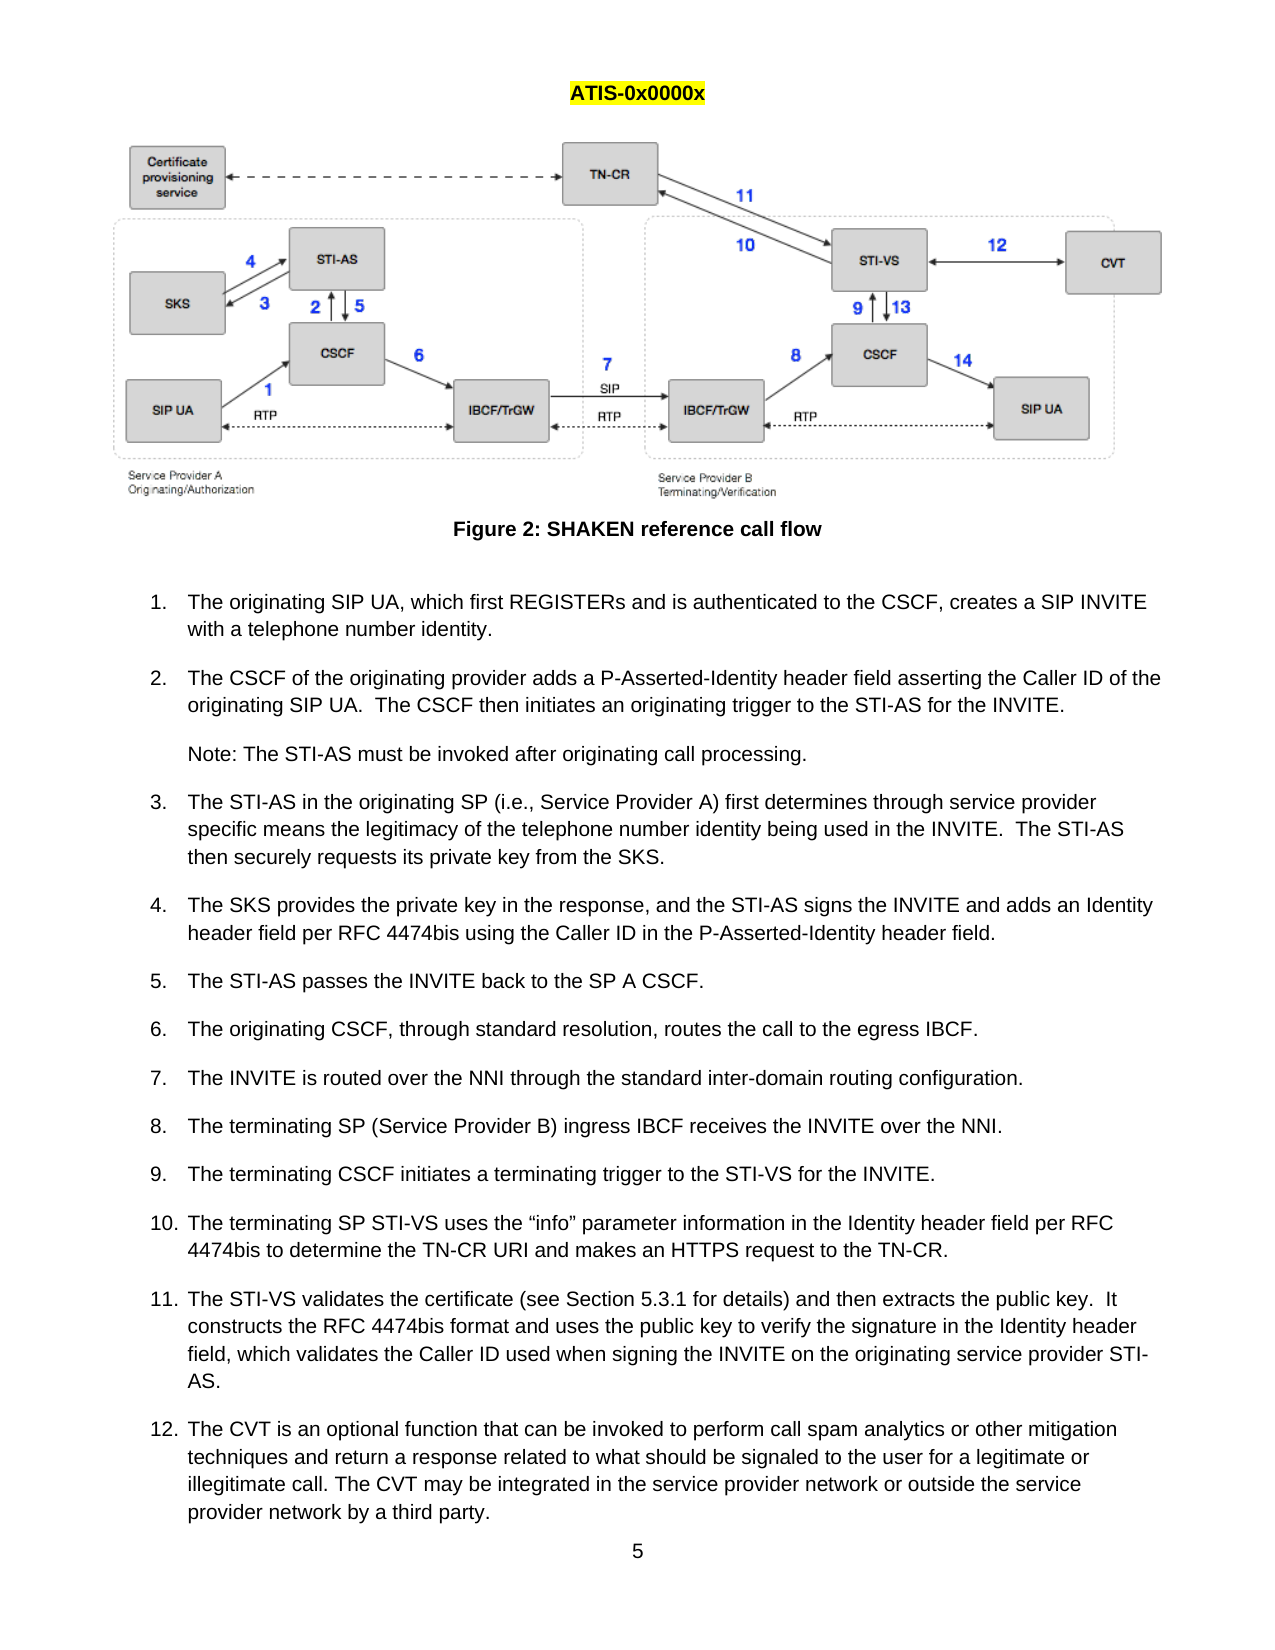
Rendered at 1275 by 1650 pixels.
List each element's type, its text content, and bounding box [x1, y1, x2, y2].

list The terminating SP STI-VS uses the “info” parameter information in the Identity header field per RFC 4474bis to determine the TN-CR URI and makes an HTTPS request to the TN-CR. [150, 1211, 1162, 1262]
list The CVT is an optional function that can be invoked to perform call spam analytics or other mitigation techniques and return a response related to what should be signaled to the user for a legitimate or illegitimate call. The CVT may be integrated in the service provider network or outside the service provider network by a third party. [150, 1417, 1162, 1524]
text Note: The STI-AS must be invoked after originating call processing. [187, 741, 1162, 765]
list The STI-AS passes the INVITE back to the SP A CSCF. [150, 969, 1162, 993]
list The terminating SP (Service Provider B) ingress IBCF receives the INVITE over the NNI. [150, 1114, 1162, 1138]
picture [112, 141, 1163, 505]
list The STI-VS validates the certificate (see Section 5.3.1 for details) and then extracts the public key. It constructs the RFC 4474bis format and uses the public key to verify the signature in the Identity header field, which validates the Caller ID used when signing the INVITE on the originating service provider STI-AS. [150, 1286, 1162, 1393]
list The INVITE is routed over the NNI through the standard inter-domain routing configuration. [150, 1066, 1162, 1089]
list The SKS provides the private key in the response, and the STI-AS signs the INVITE and adds an Identity header field per RFC 4474bis using the Caller ID in the P-Asserted-Identity header field. [150, 893, 1162, 944]
list The originating CSCF, through standard resolution, routes the call to the egress IBCF. [150, 1017, 1162, 1041]
list The STI-AS in the originating SP (i.e., Service Provider A) first determines through service provider specific means the legitimacy of the telephone number identity being used in the INVITE. The STI-AS then securely requests its private key from the SKS. [150, 790, 1162, 869]
list The terminating CSCF initiates a terminating trigger to the STI-VS for the INVITE. [150, 1162, 1162, 1186]
list The CSCF of the originating provider adds a P-Asserted-Identity header field asserting the Caller ID of the originating SIP UA. The CSCF then initiates an originating trigger to the STI-AS for the INVITE. [150, 666, 1162, 717]
list The originating SIP UA, which first REGISTERs and is authenticated to the CSCF, creates a SIP INVITE with a telephone number identity. [150, 590, 1162, 641]
text Figure 2: SHAKEN reference call flow [112, 517, 1162, 541]
